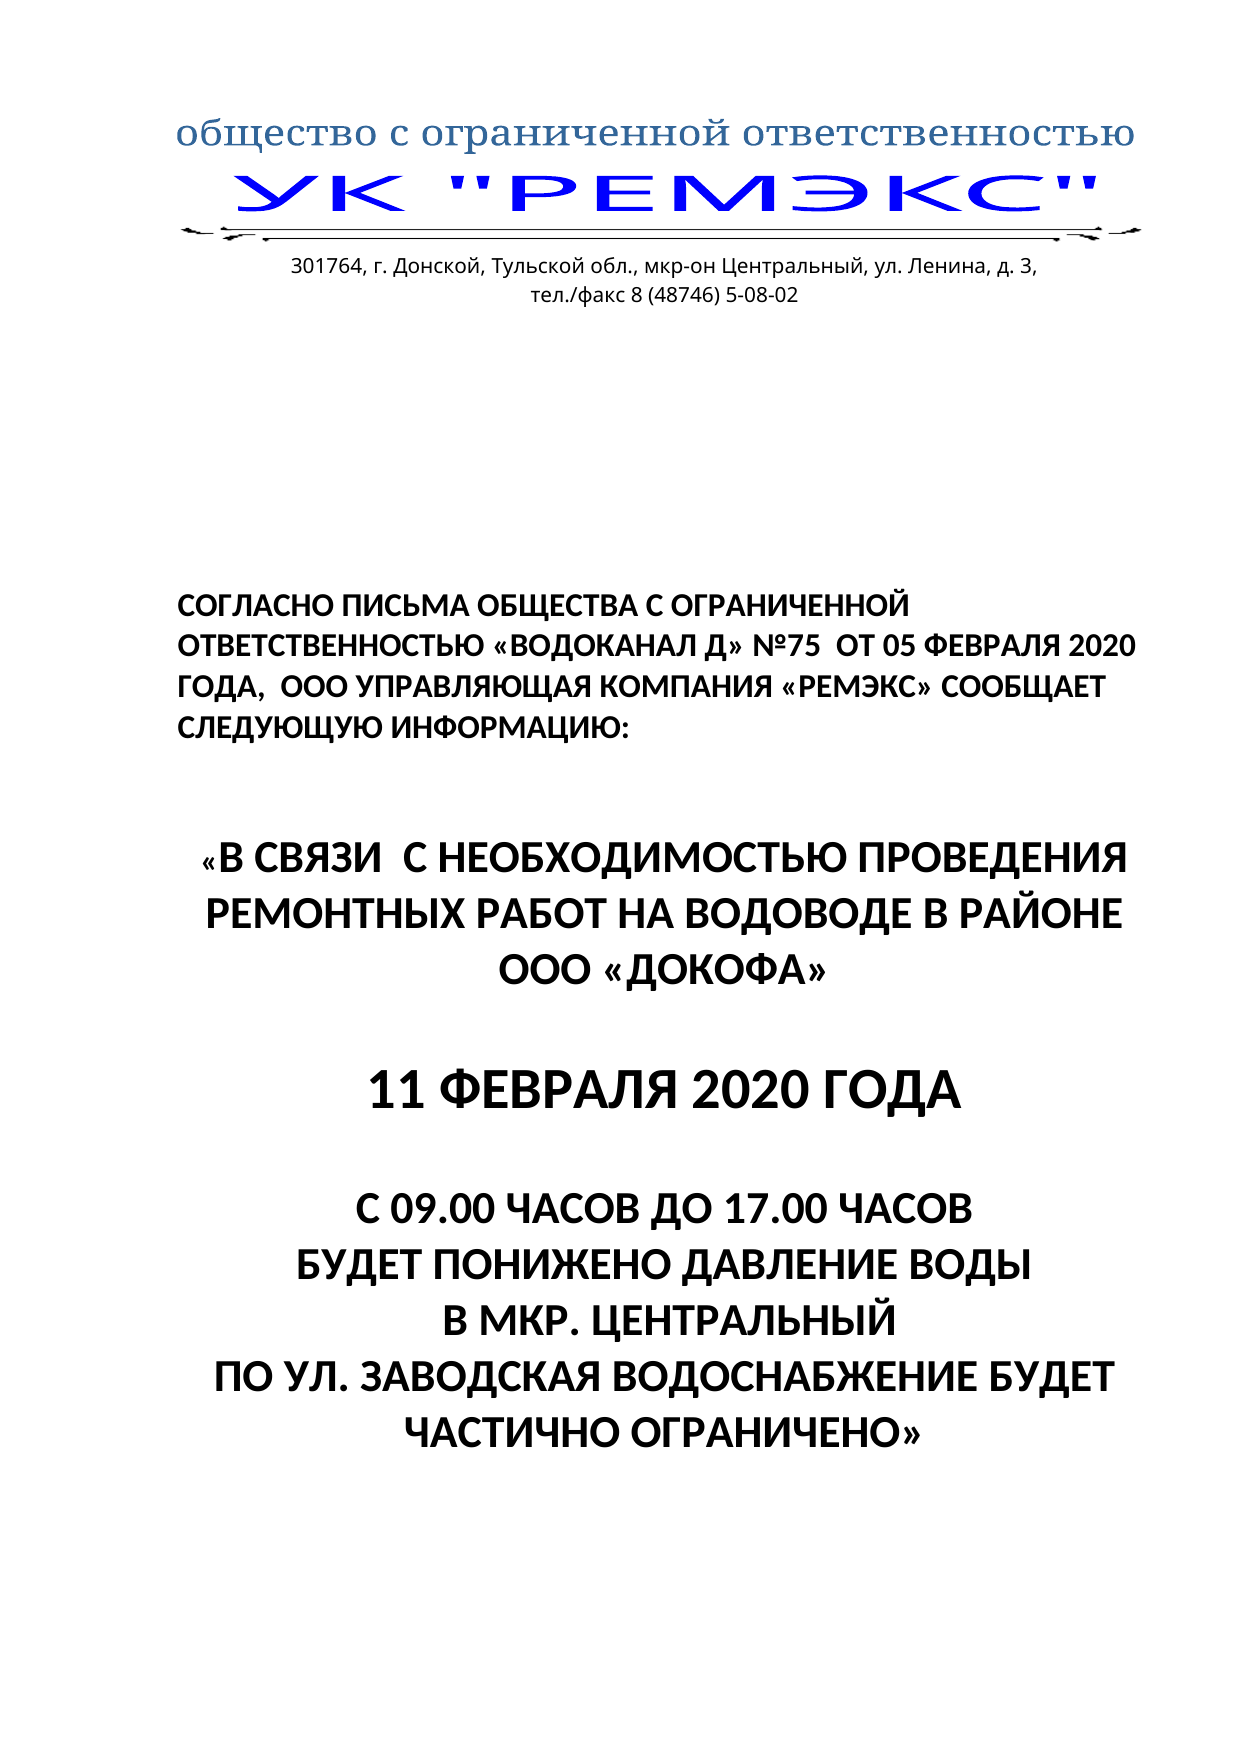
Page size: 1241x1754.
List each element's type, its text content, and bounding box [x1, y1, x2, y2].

text 11 ФЕВРАЛЯ 2020 ГОДА [177, 1052, 1152, 1123]
text «В СВЯЗИ С НЕОБХОДИМОСТЬЮ ПРОВЕДЕНИЯ РЕМОНТНЫХ РАБОТ НА ВОДОВОДЕ В РАЙОНЕ ООО «ДОКОФА» [177, 828, 1152, 996]
text В МКР. ЦЕНТРАЛЬНЫЙ [177, 1291, 1152, 1347]
text ПО УЛ. ЗАВОДСКАЯ ВОДОСНАБЖЕНИЕ БУДЕТ ЧАСТИЧНО ОГРАНИЧЕНО» [177, 1347, 1152, 1459]
text БУДЕТ ПОНИЖЕНО ДАВЛЕНИЕ ВОДЫ [177, 1235, 1152, 1291]
text тел./факс 8 (48746) 5-08-02 [177, 280, 1152, 308]
text 301764, г. Донской, Тульской обл., мкр-он Центральный, ул. Ленина, д. 3, [177, 252, 1152, 280]
text СОГЛАСНО ПИСЬМА ОБЩЕСТВА С ОГРАНИЧЕННОЙ ОТВЕТСТВЕННОСТЬЮ «ВОДОКАНАЛ Д» №75 ОТ 05 ФЕВРАЛЯ 2020 ГОДА, ООО УПРАВЛЯЮЩАЯ КОМПАНИЯ «РЕМЭКС» СООБЩАЕТ СЛЕДУЮЩУЮ ИНФОРМАЦИЮ: [177, 584, 1152, 747]
text С 09.00 ЧАСОВ ДО 17.00 ЧАСОВ [177, 1179, 1152, 1235]
